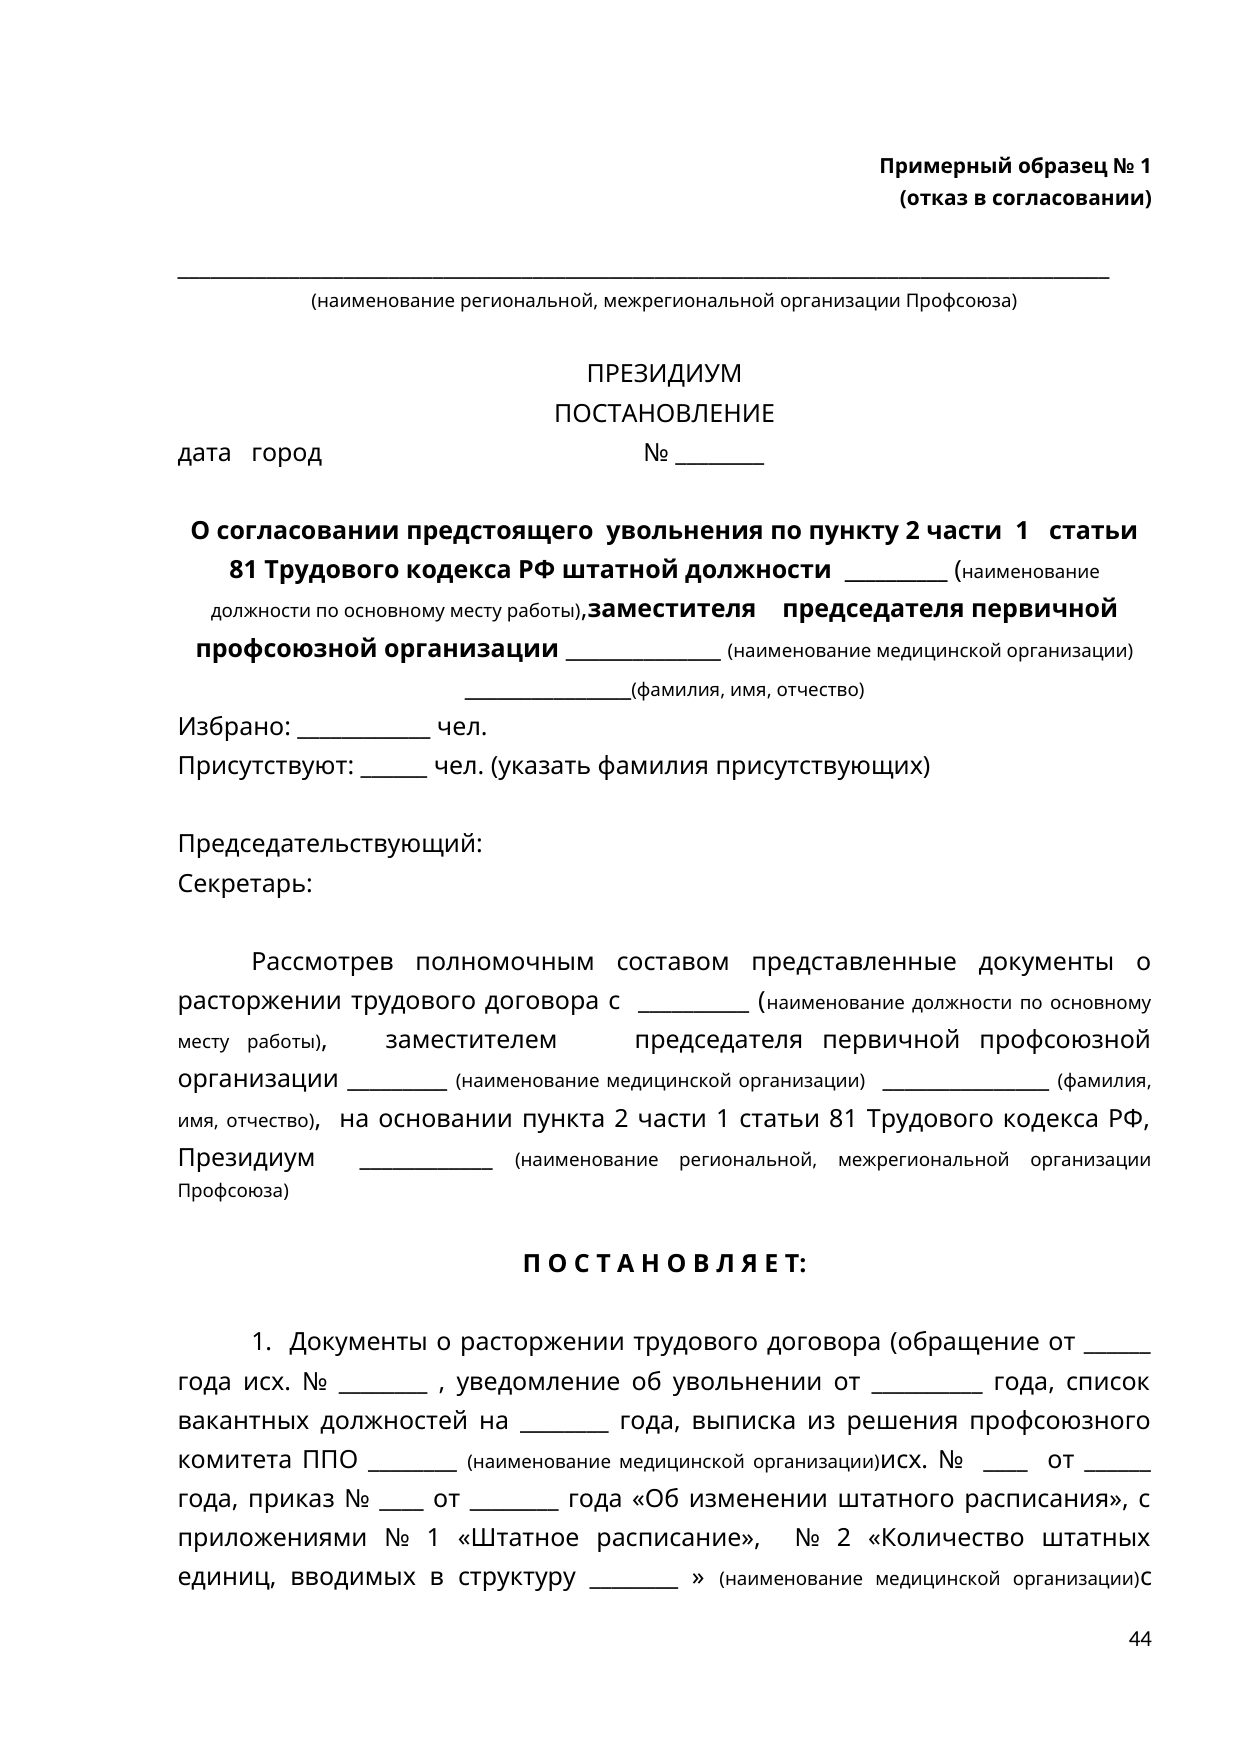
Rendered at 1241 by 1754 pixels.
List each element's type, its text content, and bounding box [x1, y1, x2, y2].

text Примерный образец № 1 [177, 151, 1152, 179]
text ПРЕЗИДИУМ [177, 356, 1152, 390]
text (отказ в согласовании) [177, 183, 1152, 212]
text О согласовании предстоящего увольнения по пункту 2 части 1 статьи 81 Трудового кодекса РФ штатной должности __________ (наименование должности по основному месту работы),заместителя председателя первичной профсоюзной организации ______________ (наименование медицинской организации) _______________(фамилия, имя, отчество) [177, 513, 1152, 703]
text Секретарь: [177, 865, 1152, 899]
text ПОСТАНОВЛЕНИЕ [177, 395, 1152, 429]
text П О С Т А Н О В Л Я Е Т: [177, 1246, 1152, 1280]
text Рассмотрев полномочным составом представленные документы о расторжении трудового договора с __________ (наименование должности по основному месту работы), заместителем председателя первичной профсоюзной организации _________ (наименование медицинской организации) _______________ (фамилия, имя, отчество), на основании пункта 2 части 1 статьи 81 Трудового кодекса РФ, Президиум ____________ (наименование региональной, межрегиональной организации Профсоюза) [177, 944, 1152, 1203]
text Избрано: ____________ чел. [177, 709, 1152, 743]
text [177, 1324, 1152, 1593]
text ____________________________________________________________________________________ [177, 248, 1152, 283]
text (наименование региональной, межрегиональной организации Профсоюза) [177, 288, 1152, 313]
text Председательствующий: [177, 826, 1152, 860]
text дата город № ________ [177, 434, 1152, 468]
text Присутствуют: ______ чел. (указать фамилия присутствующих) [177, 748, 1152, 782]
